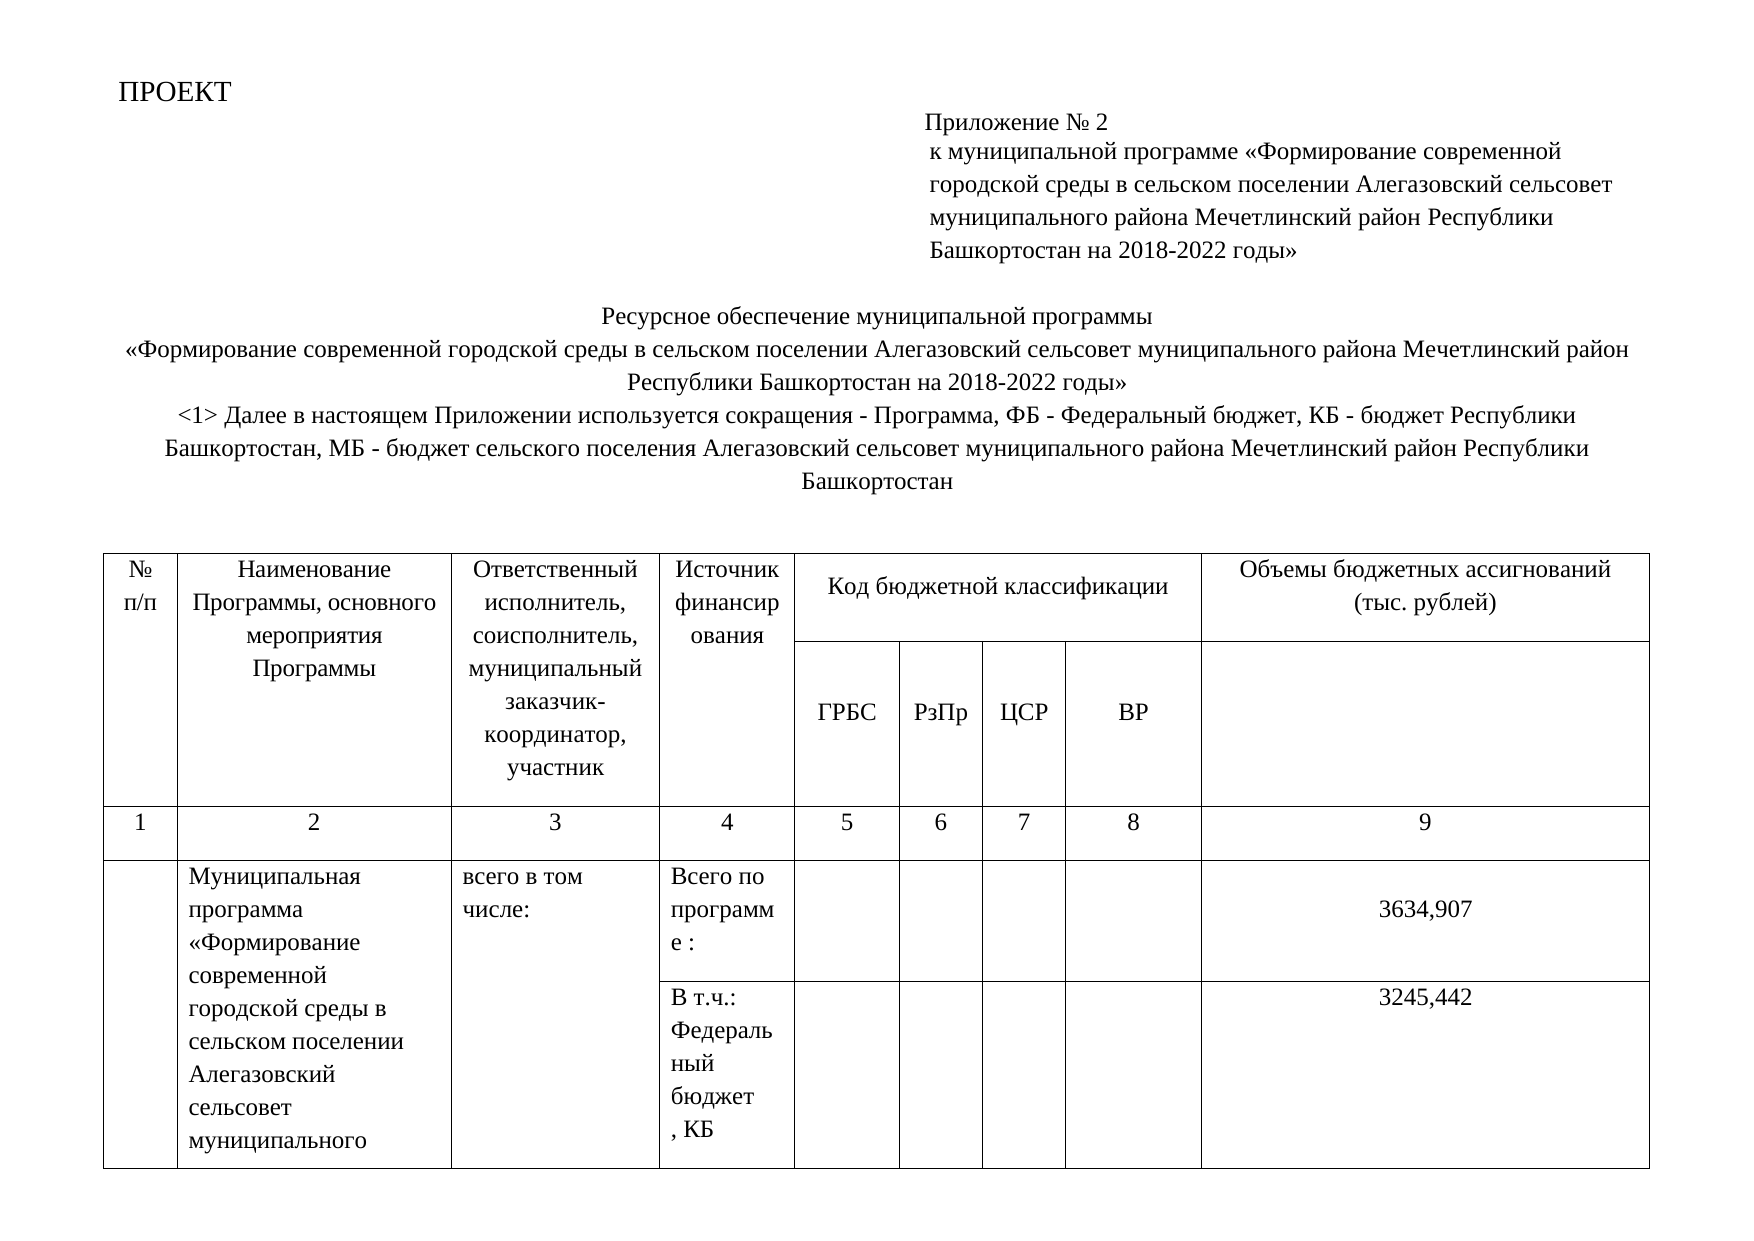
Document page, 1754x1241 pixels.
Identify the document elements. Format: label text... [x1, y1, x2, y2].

table_cell [795, 982, 899, 1167]
table_header Наименование Программы, основного мероприятия Программы [178, 554, 451, 806]
table_cell 4 [660, 807, 794, 860]
table_cell РзПр [900, 642, 982, 806]
table_header Ответственный исполнитель, соисполнитель, муниципальный заказчик-координатор, участник [452, 554, 659, 806]
table_header Объемы бюджетных ассигнований (тыс. рублей) [1202, 554, 1649, 641]
text <1> Далее в настоящем Приложении используется сокращения - Программа, ФБ - Федеральный бюджет, КБ - бюджет Республики Башкортостан, МБ - бюджет сельского поселения Алегазовский сельсовет муниципального района Мечетлинский район Республики Башкортостан [118, 400, 1636, 495]
table_cell всего в том числе: [452, 861, 659, 1167]
table_cell 3634,907 [1202, 861, 1649, 981]
text к муниципальной программе «Формирование современной городской среды в сельском поселении Алегазовский сельсовет муниципального района Мечетлинский район Республики Башкортостан на 2018-2022 годы» [929, 136, 1636, 264]
table_cell 8 [1066, 807, 1201, 860]
table_cell [900, 982, 982, 1167]
table_cell Всего по программе : [660, 861, 794, 981]
table_cell [1202, 642, 1649, 806]
table_cell [795, 861, 899, 981]
table_cell 5 [795, 807, 899, 860]
table_header Код бюджетной классификации [795, 554, 1201, 641]
table_cell Муниципальная программа «Формирование современной городской среды в сельском поселении Алегазовский сельсовет муниципального района Мечетлинский район Республики Башкортостан Республики Башкортостан на 2018-2022 годы» [178, 861, 451, 1167]
table_cell ВР [1066, 642, 1201, 806]
table_cell 6 [900, 807, 982, 860]
table_cell [900, 861, 982, 981]
text Приложение № 2 [118, 107, 1636, 136]
table_header Источник финансирования [660, 554, 794, 806]
table_cell 3 [452, 807, 659, 860]
table_cell [983, 861, 1065, 981]
text «Формирование современной городской среды в сельском поселении Алегазовский сельсовет муниципального района Мечетлинский район Республики Башкортостан на 2018-2022 годы» [118, 334, 1636, 396]
table_cell 9 [1202, 807, 1649, 860]
table_cell [1066, 982, 1201, 1167]
text Ресурсное обеспечение муниципальной программы [118, 301, 1636, 330]
table_cell ГРБС [795, 642, 899, 806]
table_cell ЦСР [983, 642, 1065, 806]
table_cell [1066, 861, 1201, 981]
table_cell 1 [104, 807, 177, 860]
table_cell 2 [178, 807, 451, 860]
table_cell В т.ч.: Федеральный бюджет , КБ [660, 982, 794, 1167]
table_cell [104, 861, 177, 1167]
table_header № п/п [104, 554, 177, 806]
table_cell 3245,442 [1202, 982, 1649, 1167]
table_cell [983, 982, 1065, 1167]
table_cell 7 [983, 807, 1065, 860]
